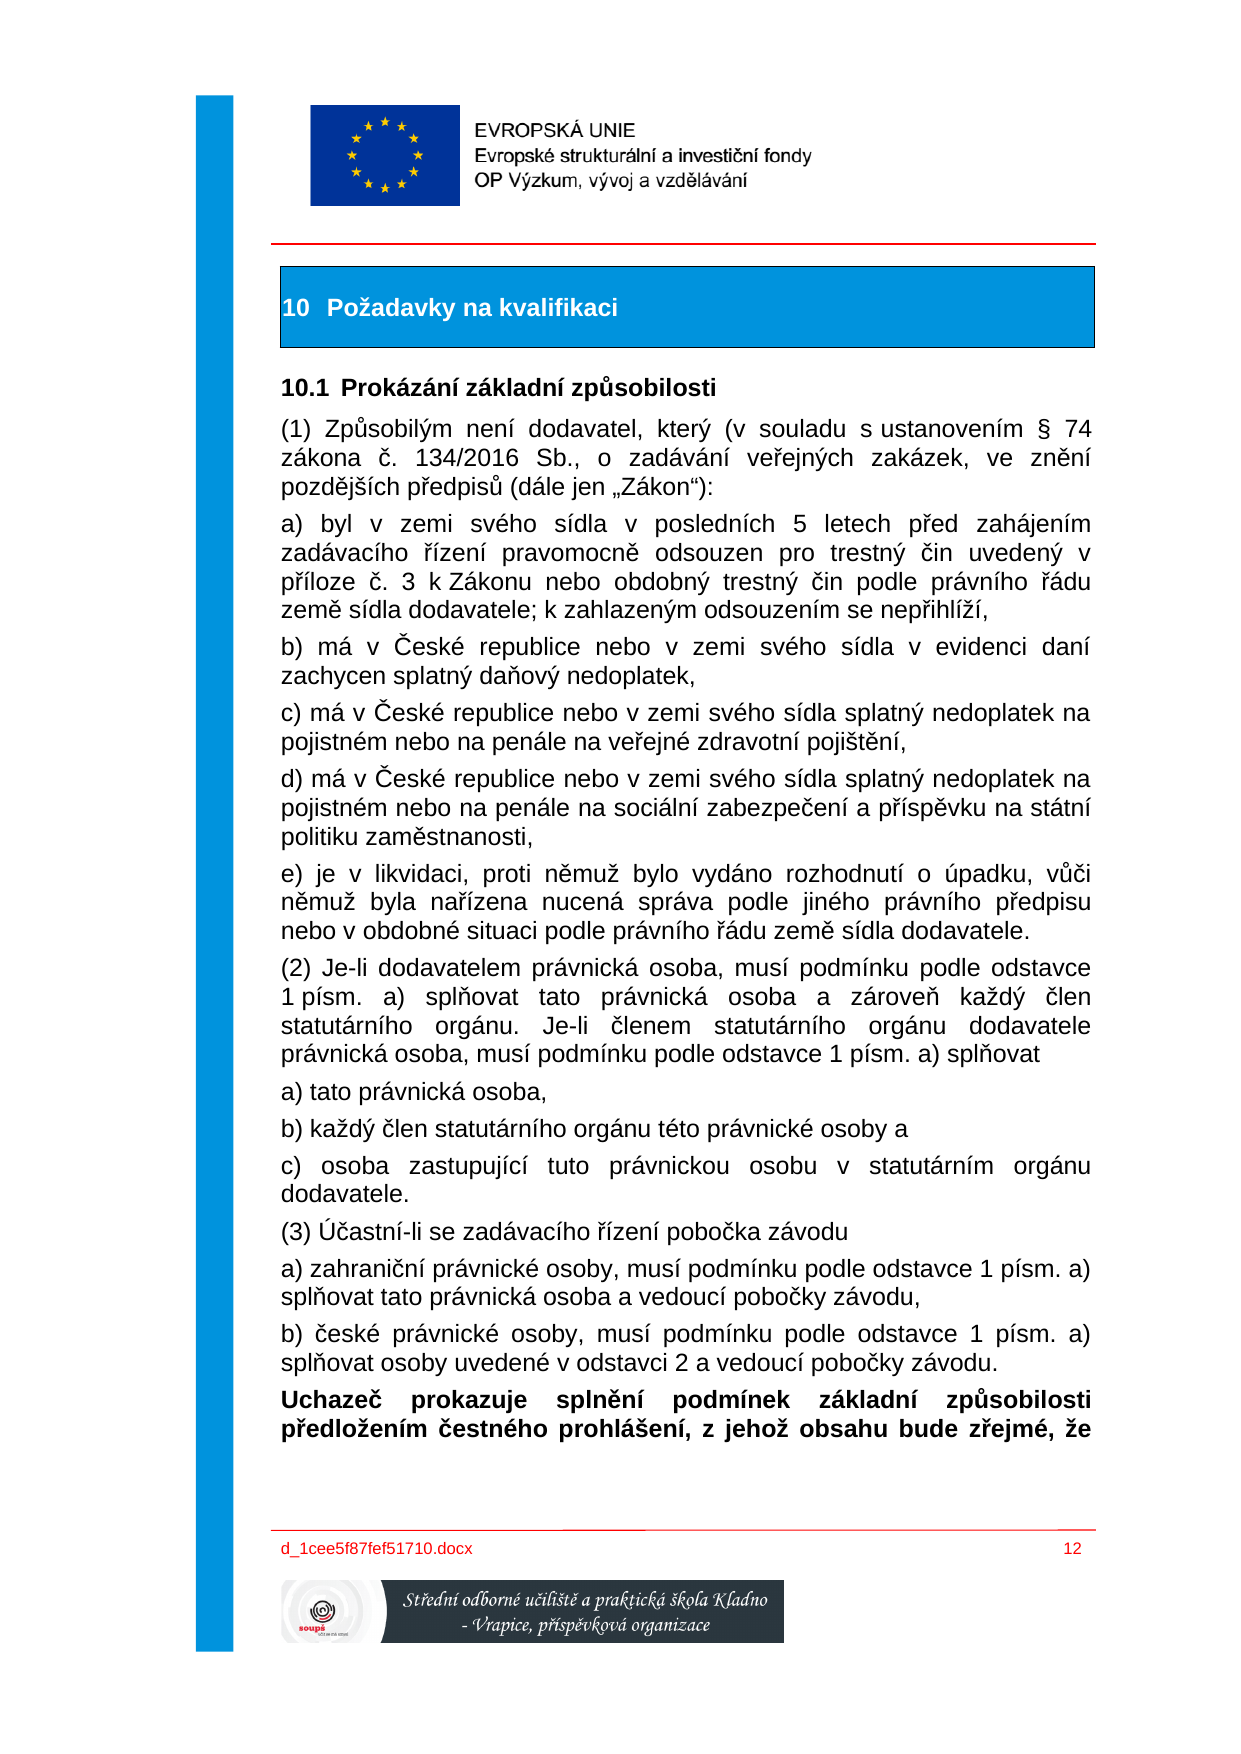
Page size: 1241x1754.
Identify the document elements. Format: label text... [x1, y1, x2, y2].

text a) tato právnická osoba, [281, 1077, 1092, 1105]
picture [280, 74, 851, 234]
picture [281, 1580, 784, 1643]
text (3) Účastní-li se zadávacího řízení pobočka závodu [281, 1217, 1092, 1245]
text c) osoba zastupující tuto právnickou osobu v statutárním orgánu dodavatele. [281, 1151, 1092, 1208]
text d) má v České republice nebo v zemi svého sídla splatný nedoplatek na pojistném nebo na penále na sociální zabezpečení a příspěvku na státní politiku zaměstnanosti, [281, 764, 1092, 850]
text (2) Je-li dodavatelem právnická osoba, musí podmínku podle odstavce 1 písm. a) splňovat tato právnická osoba a zároveň každý člen statutárního orgánu. Je-li členem statutárního orgánu dodavatele právnická osoba, musí podmínku podle odstavce 1 písm. a) splňovat [281, 953, 1092, 1068]
text b) každý člen statutárního orgánu této právnické osoby a [281, 1114, 1092, 1142]
text (1) Způsobilým není dodavatel, který (v souladu s ustanovením § 74 zákona č. 134/2016 Sb., o zadávání veřejných zakázek, ve znění pozdějších předpisů (dále jen „Zákon“): [281, 414, 1092, 501]
text e) je v likvidaci, proti němuž bylo vydáno rozhodnutí o úpadku, vůči němuž byla nařízena nucená správa podle jiného právního předpisu nebo v obdobné situaci podle právního řádu země sídla dodavatele. [281, 859, 1092, 945]
text a) zahraniční právnické osoby, musí podmínku podle odstavce 1 písm. a) splňovat tato právnická osoba a vedoucí pobočky závodu, [281, 1254, 1092, 1311]
text a) byl v zemi svého sídla v posledních 5 letech před zahájením zadávacího řízení pravomocně odsouzen pro trestný čin uvedený v příloze č. 3 k Zákonu nebo obdobný trestný čin podle právního řádu země sídla dodavatele; k zahlazeným odsouzením se nepřihlíží, [281, 509, 1092, 624]
subtitle Prokázání základní způsobilosti [281, 373, 1092, 402]
text b) má v České republice nebo v zemi svého sídla v evidenci daní zachycen splatný daňový nedoplatek, [281, 632, 1092, 690]
text c) má v České republice nebo v zemi svého sídla splatný nedoplatek na pojistném nebo na penále na veřejné zdravotní pojištění, [281, 698, 1092, 756]
table_header Požadavky na kvalifikaci [281, 267, 1094, 347]
text b) české právnické osoby, musí podmínku podle odstavce 1 písm. a) splňovat osoby uvedené v odstavci 2 a vedoucí pobočky závodu. [281, 1319, 1092, 1377]
